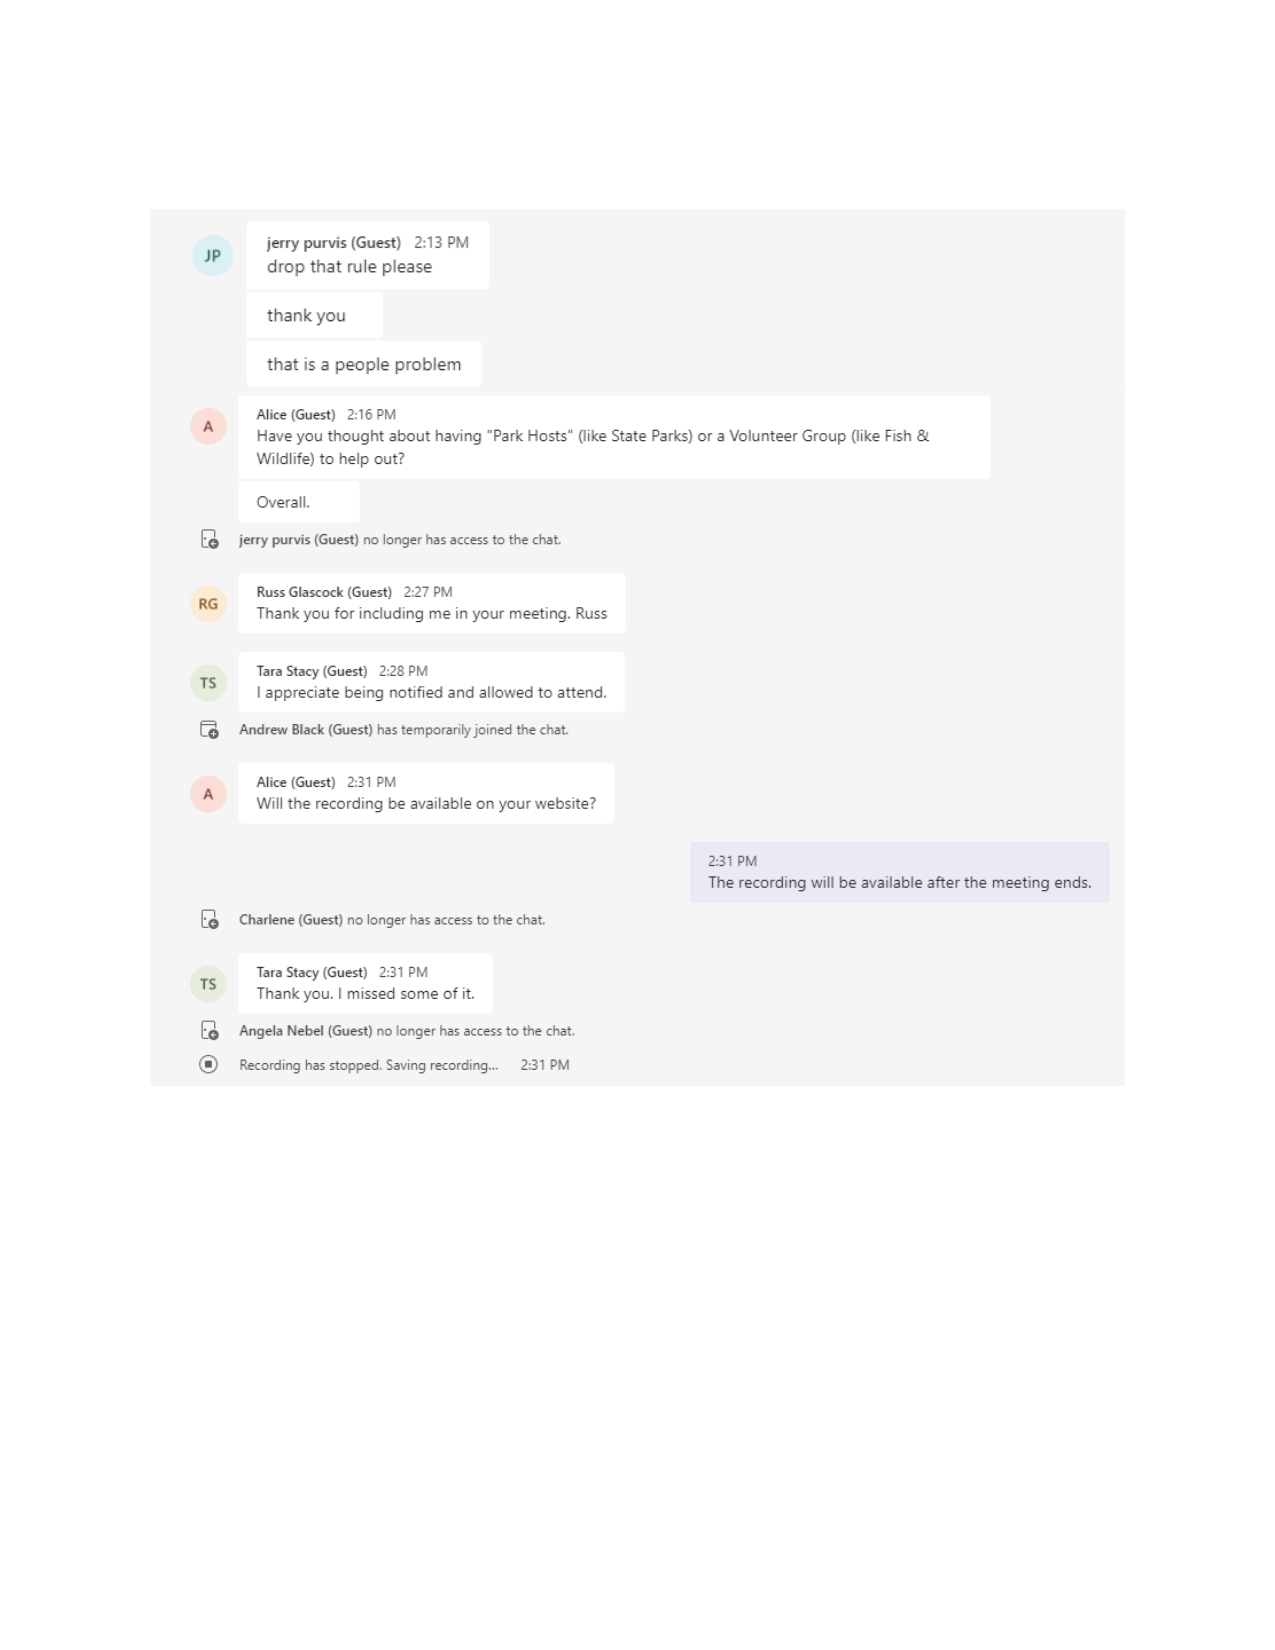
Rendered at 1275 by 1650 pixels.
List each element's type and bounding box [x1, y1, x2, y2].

picture [150, 209, 1125, 1086]
